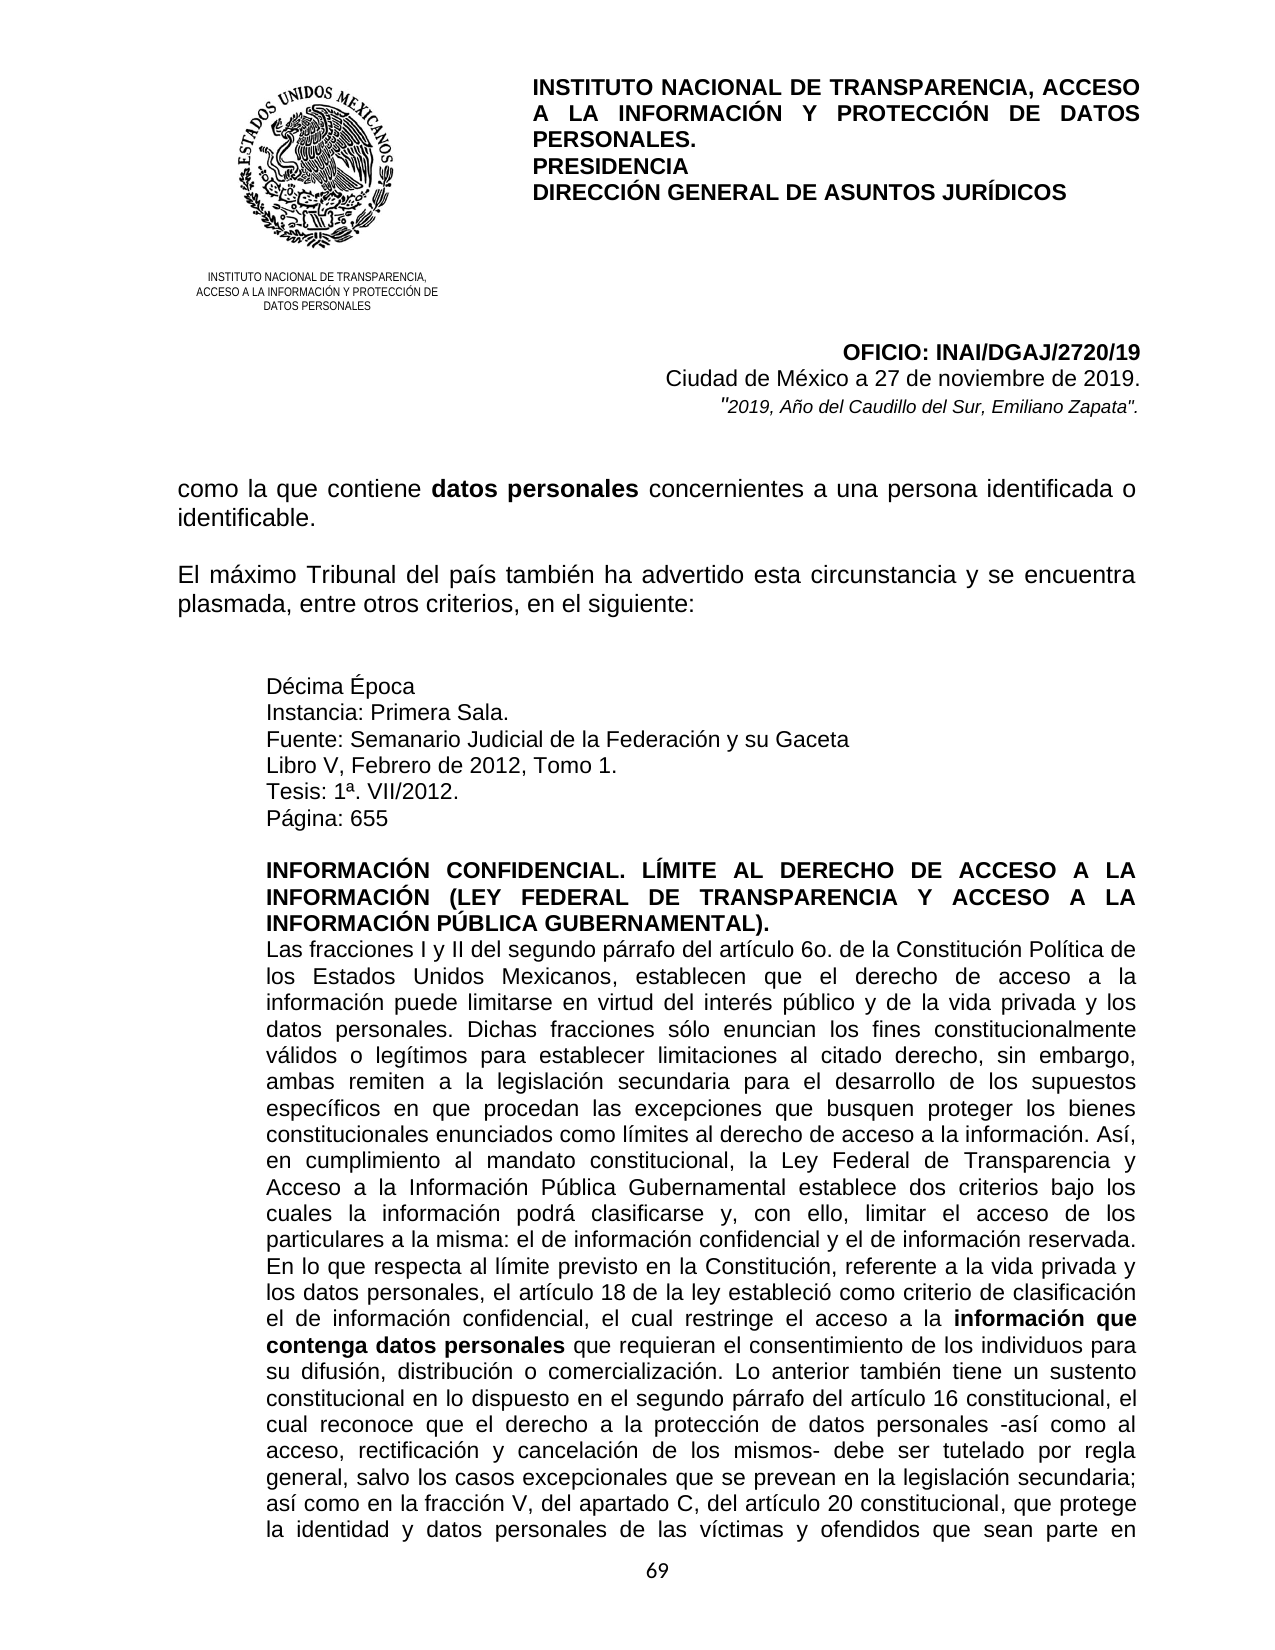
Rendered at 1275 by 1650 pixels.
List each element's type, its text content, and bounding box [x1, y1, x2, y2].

text El máximo Tribunal del país también ha advertido esta circunstancia y se encuentra plasmada, entre otros criterios, en el siguiente: [177, 560, 1137, 618]
picture [228, 76, 405, 260]
text INFORMACIÓN CONFIDENCIAL. LÍMITE AL DERECHO DE ACCESO A LA INFORMACIÓN (LEY FEDERAL DE TRANSPARENCIA Y ACCESO A LA INFORMACIÓN PÚBLICA GUBERNAMENTAL). [266, 857, 1137, 936]
text Libro V, Febrero de 2012, Tomo 1. [266, 752, 1137, 778]
text Fuente: Semanario Judicial de la Federación y su Gaceta [266, 726, 1137, 752]
text Tesis: 1ª. VII/2012. [266, 778, 1137, 805]
text Página: 655 [266, 805, 1137, 831]
text Décima Época [266, 673, 1137, 699]
text Instancia: Primera Sala. [266, 699, 1137, 726]
